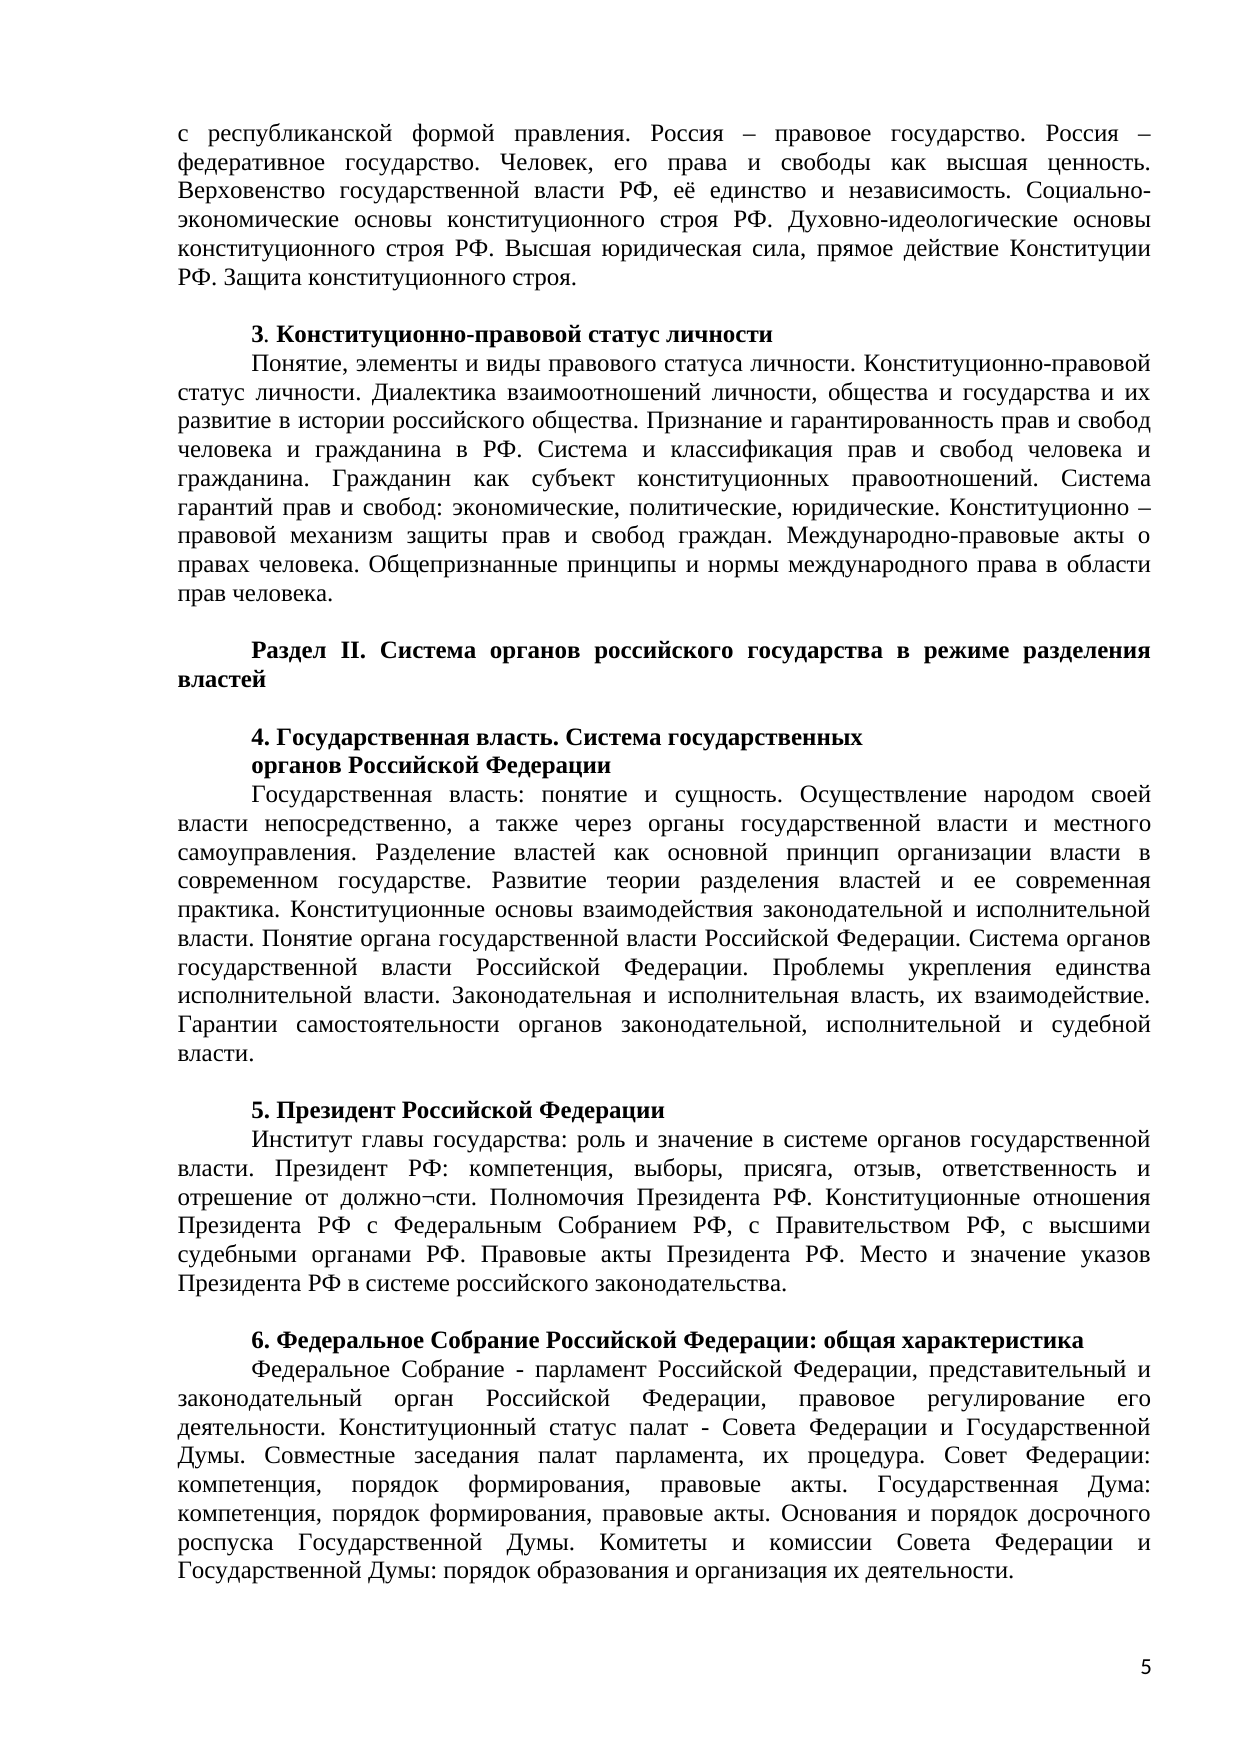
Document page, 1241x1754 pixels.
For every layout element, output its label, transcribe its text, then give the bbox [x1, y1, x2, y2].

text Федеральное Собрание - парламент Российской Федерации, представительный и законодательный орган Российской Федерации, правовое регулирование его деятельности. Конституционный статус палат - Совета Федерации и Государственной Думы. Совместные заседания палат парламента, их процедура. Совет Федерации: компетенция, порядок формирования, правовые акты. Государственная Дума: компетенция, порядок формирования, правовые акты. Основания и порядок досрочного роспуска Государственной Думы. Комитеты и комиссии Совета Федерации и Государственной Думы: порядок образования и организация их деятельности. [177, 1354, 1152, 1584]
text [177, 118, 1152, 291]
text 4. Государственная власть. Система государственных [177, 722, 1152, 751]
text Институт главы государства: роль и значение в системе органов государственной власти. Президент РФ: компетенция, выборы, присяга, отзыв, ответственность и отрешение от должно¬сти. Полномочия Президента РФ. Конституционные отношения Президента РФ с Федеральным Собранием РФ, с Правительством РФ, с высшими судебными органами РФ. Правовые акты Президента РФ. Место и значение указов Президента РФ в системе российского законодательства. [177, 1124, 1152, 1297]
text Государственная власть: понятие и сущность. Осуществление народом своей власти непосредственно, а также через органы государственной власти и местного самоуправления. Разделение властей как основной принцип организации власти в современном государстве. Развитие теории разделения властей и ее современная практика. Конституционные основы взаимодействия законодательной и исполнительной власти. Понятие органа государственной власти Российской Федерации. Система органов государственной власти Российской Федерации. Проблемы укрепления единства исполнительной власти. Законодательная и исполнительная власть, их взаимодействие. Гарантии самостоятельности органов законодательной, исполнительной и судебной власти. [177, 779, 1152, 1067]
text 5. Президент Российской Федерации [177, 1096, 1152, 1124]
text Понятие, элементы и виды правового статуса личности. Конституционно-правовой статус личности. Диалектика взаимоотношений личности, общества и государства и их развитие в истории российского общества. Признание и гарантированность прав и свобод человека и гражданина в РФ. Система и классификация прав и свобод человека и гражданина. Гражданин как субъект конституционных правоотношений. Система гарантий прав и свобод: экономические, политические, юридические. Конституционно – правовой механизм защиты прав и свобод граждан. Международно-правовые акты о правах человека. Общепризнанные принципы и нормы международного права в области прав человека. [177, 348, 1152, 607]
text 6. Федеральное Собрание Российской Федерации: общая характеристика [177, 1326, 1152, 1354]
text 3. Конституционно-правовой статус личности [177, 319, 1152, 348]
text органов Российской Федерации [177, 751, 1152, 779]
text Раздел II. Система органов российского государства в режиме разделения властей [177, 636, 1152, 693]
